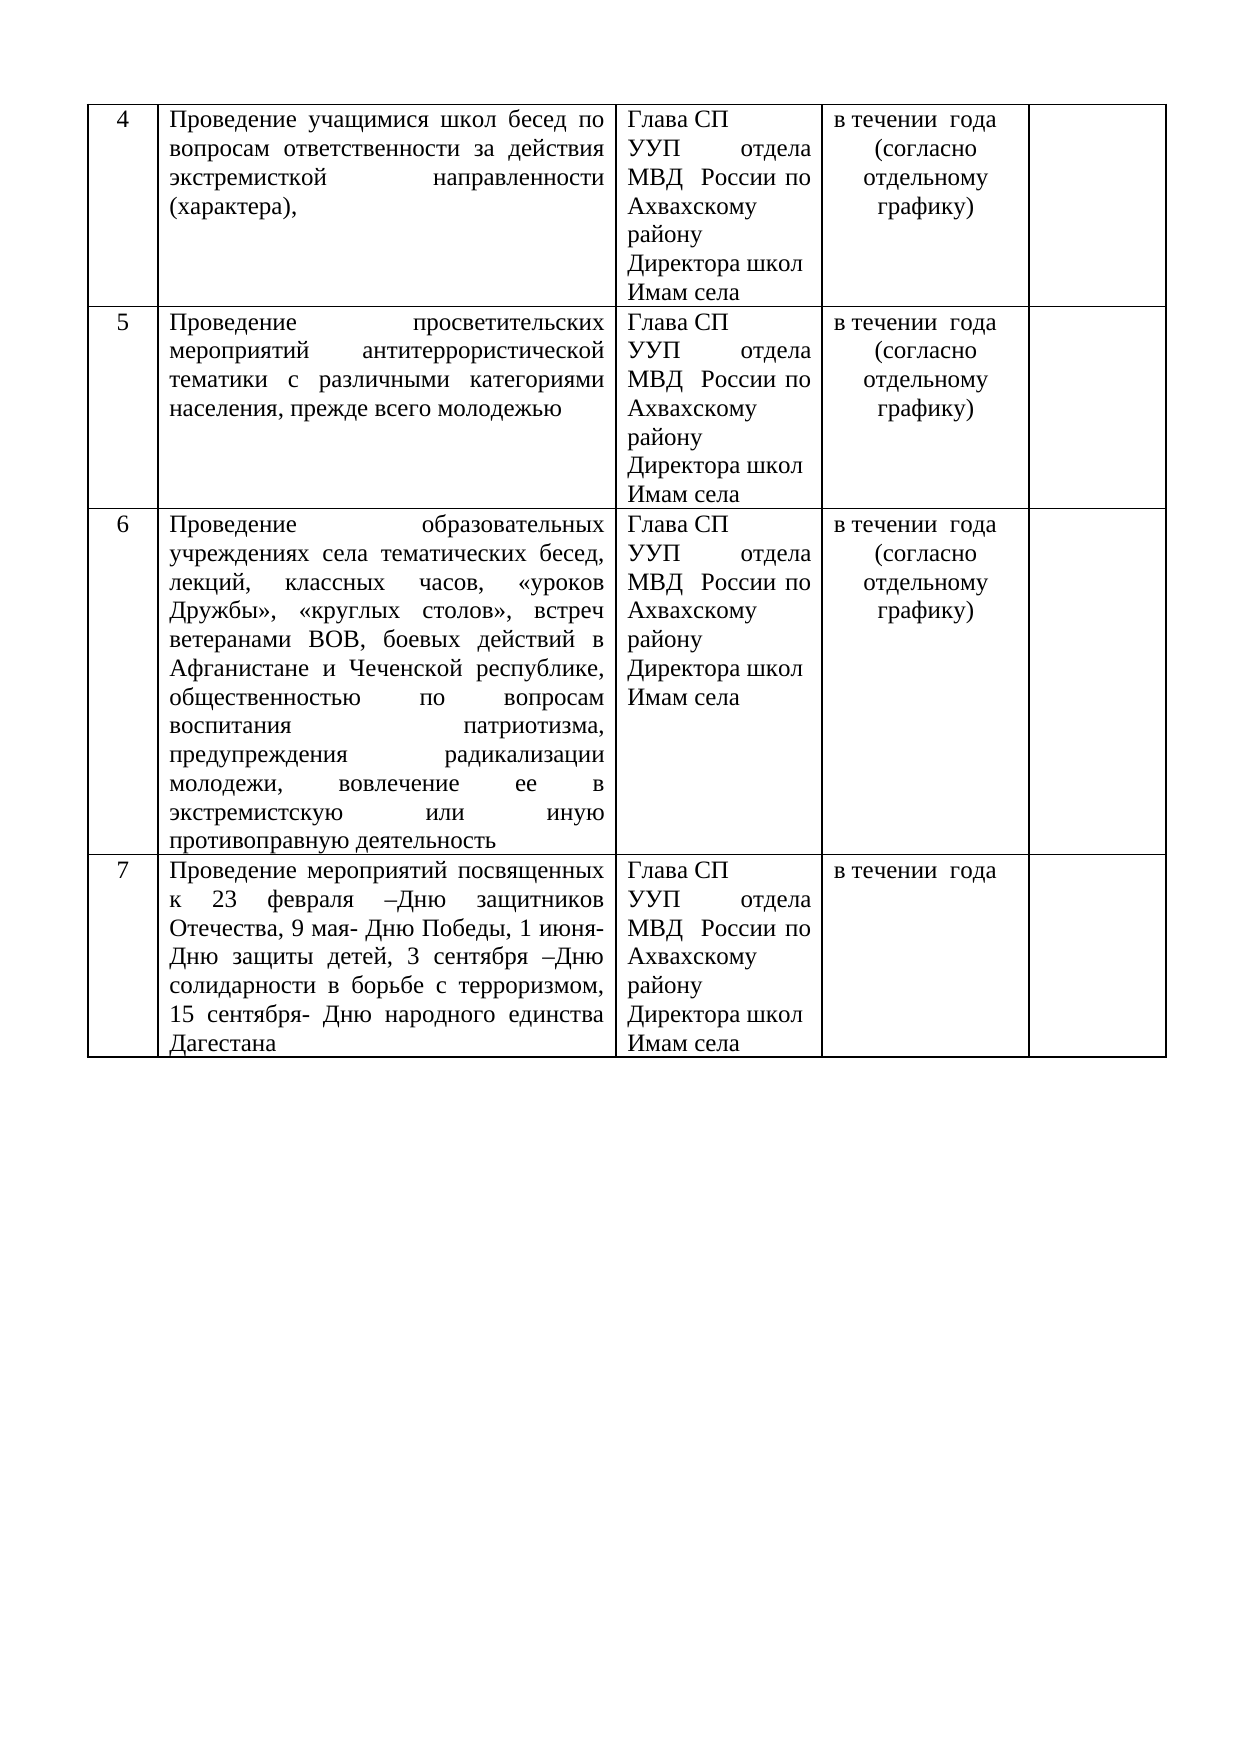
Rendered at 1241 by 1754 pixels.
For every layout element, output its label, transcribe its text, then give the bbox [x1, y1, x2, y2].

table_cell Глава СП УУП отдела МВД России по Ахвахскому району Директора школ Имам села [617, 509, 821, 854]
table_cell Проведение мероприятий посвященных к 23 февраля –Дню защитников Отечества, 9 мая- Дню Победы, 1 июня- Дню защиты детей, 3 сентября –Дню солидарности в борьбе с терроризмом, 15 сентября- Дню народного единства Дагестана [159, 855, 615, 1056]
table_cell [1030, 855, 1165, 1056]
table_cell 4 [89, 105, 157, 306]
table_cell Проведение учащимися школ бесед по вопросам ответственности за действия экстремисткой направленности (характера), [159, 105, 615, 306]
table_cell [1030, 105, 1165, 306]
table_cell Глава СП УУП отдела МВД России по Ахвахскому району Директора школ Имам села [617, 855, 821, 1056]
table_cell в течении года [823, 855, 1028, 1056]
table_cell в течении года (согласно отдельному графику) [823, 509, 1028, 854]
table_cell Проведение просветительских мероприятий антитеррористической тематики с различными категориями населения, прежде всего молодежью [159, 307, 615, 508]
table_cell 7 [89, 855, 157, 1056]
table_cell 6 [89, 509, 157, 854]
table_cell в течении года (согласно отдельному графику) [823, 105, 1028, 306]
table_cell Проведение образовательных учреждениях села тематических бесед, лекций, классных часов, «уроков Дружбы», «круглых столов», встреч ветеранами ВОВ, боевых действий в Афганистане и Чеченской республике, общественностью по вопросам воспитания патриотизма, предупреждения радикализации молодежи, вовлечение ее в экстремистскую или иную противоправную деятельность [159, 509, 615, 854]
table_cell [1030, 509, 1165, 854]
table_cell Глава СП УУП отдела МВД России по Ахвахскому району Директора школ Имам села [617, 307, 821, 508]
table_cell [1030, 307, 1165, 508]
table_cell Глава СП УУП отдела МВД России по Ахвахскому району Директора школ Имам села [617, 105, 821, 306]
table_cell в течении года (согласно отдельному графику) [823, 307, 1028, 508]
table_cell 5 [89, 307, 157, 508]
